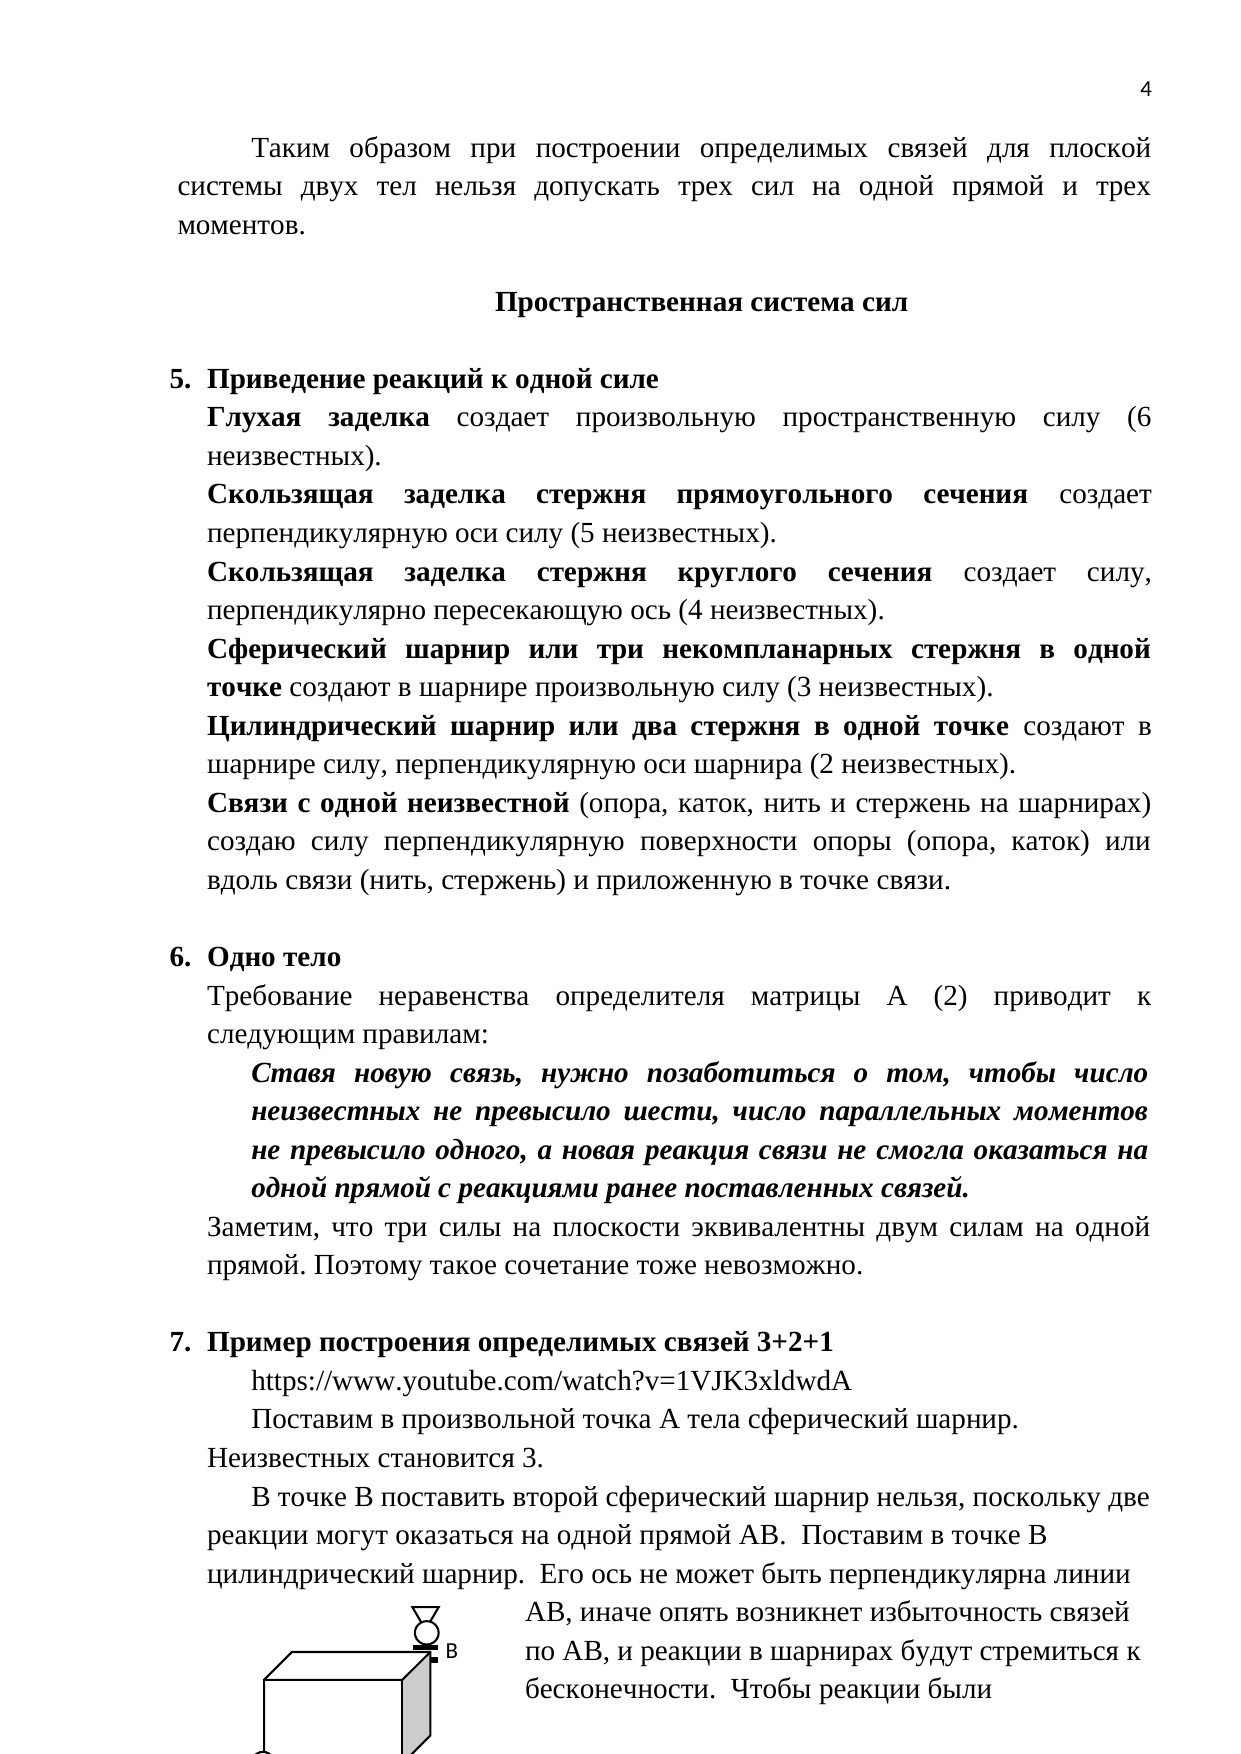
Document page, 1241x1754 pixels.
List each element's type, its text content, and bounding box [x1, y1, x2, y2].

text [207, 1479, 1152, 1705]
text Таким образом при построении определимых связей для плоской системы двух тел нельзя допускать трех сил на одной прямой и трех моментов. [177, 130, 1152, 240]
list Одно тело [169, 939, 1152, 973]
text Связи с одной неизвестной (опора, каток, нить и стержень на шарнирах) создаю силу перпендикулярную поверхности опоры (опора, каток) или вдоль связи (нить, стержень) и приложенную в точке связи. [207, 785, 1152, 896]
text Пространственная система сил [177, 284, 1152, 317]
text Скользящая заделка стержня прямоугольного сечения создает перпендикулярную оси силу (5 неизвестных). [207, 477, 1152, 549]
list Приведение реакций к одной силе [169, 361, 1152, 394]
text Сферический шарнир или три некомпланарных стержня в одной точке создают в шарнире произвольную силу (3 неизвестных). [207, 631, 1152, 703]
text Глухая заделка создает произвольную пространственную силу (6 неизвестных). [207, 399, 1152, 472]
list Пример построения определимых связей 3+2+1 [169, 1324, 1152, 1358]
text Заметим, что три силы на плоскости эквивалентны двум силам на одной прямой. Поэтому такое сочетание тоже невозможно. [207, 1209, 1152, 1281]
text Поставим в произвольной точка А тела сферический шарнир. Неизвестных становится 3. [207, 1402, 1152, 1474]
text Требование неравенства определителя матрицы А (2) приводит к следующим правилам: [207, 978, 1152, 1050]
text Скользящая заделка стержня круглого сечения создает силу, перпендикулярно пересекающую ось (4 неизвестных). [207, 554, 1152, 626]
text https://www.youtube.com/watch?v=1VJK3xldwdA [207, 1363, 1152, 1397]
text Цилиндрический шарнир или два стержня в одной точке создают в шарнире силу, перпендикулярную оси шарнира (2 неизвестных). [207, 708, 1152, 780]
text Ставя новую связь, нужно позаботиться о том, чтобы число неизвестных не превысило шести, число параллельных моментов не превысило одного, а новая реакция связи не смогла оказаться на одной прямой с реакциями ранее поставленных связей. [251, 1055, 1152, 1204]
